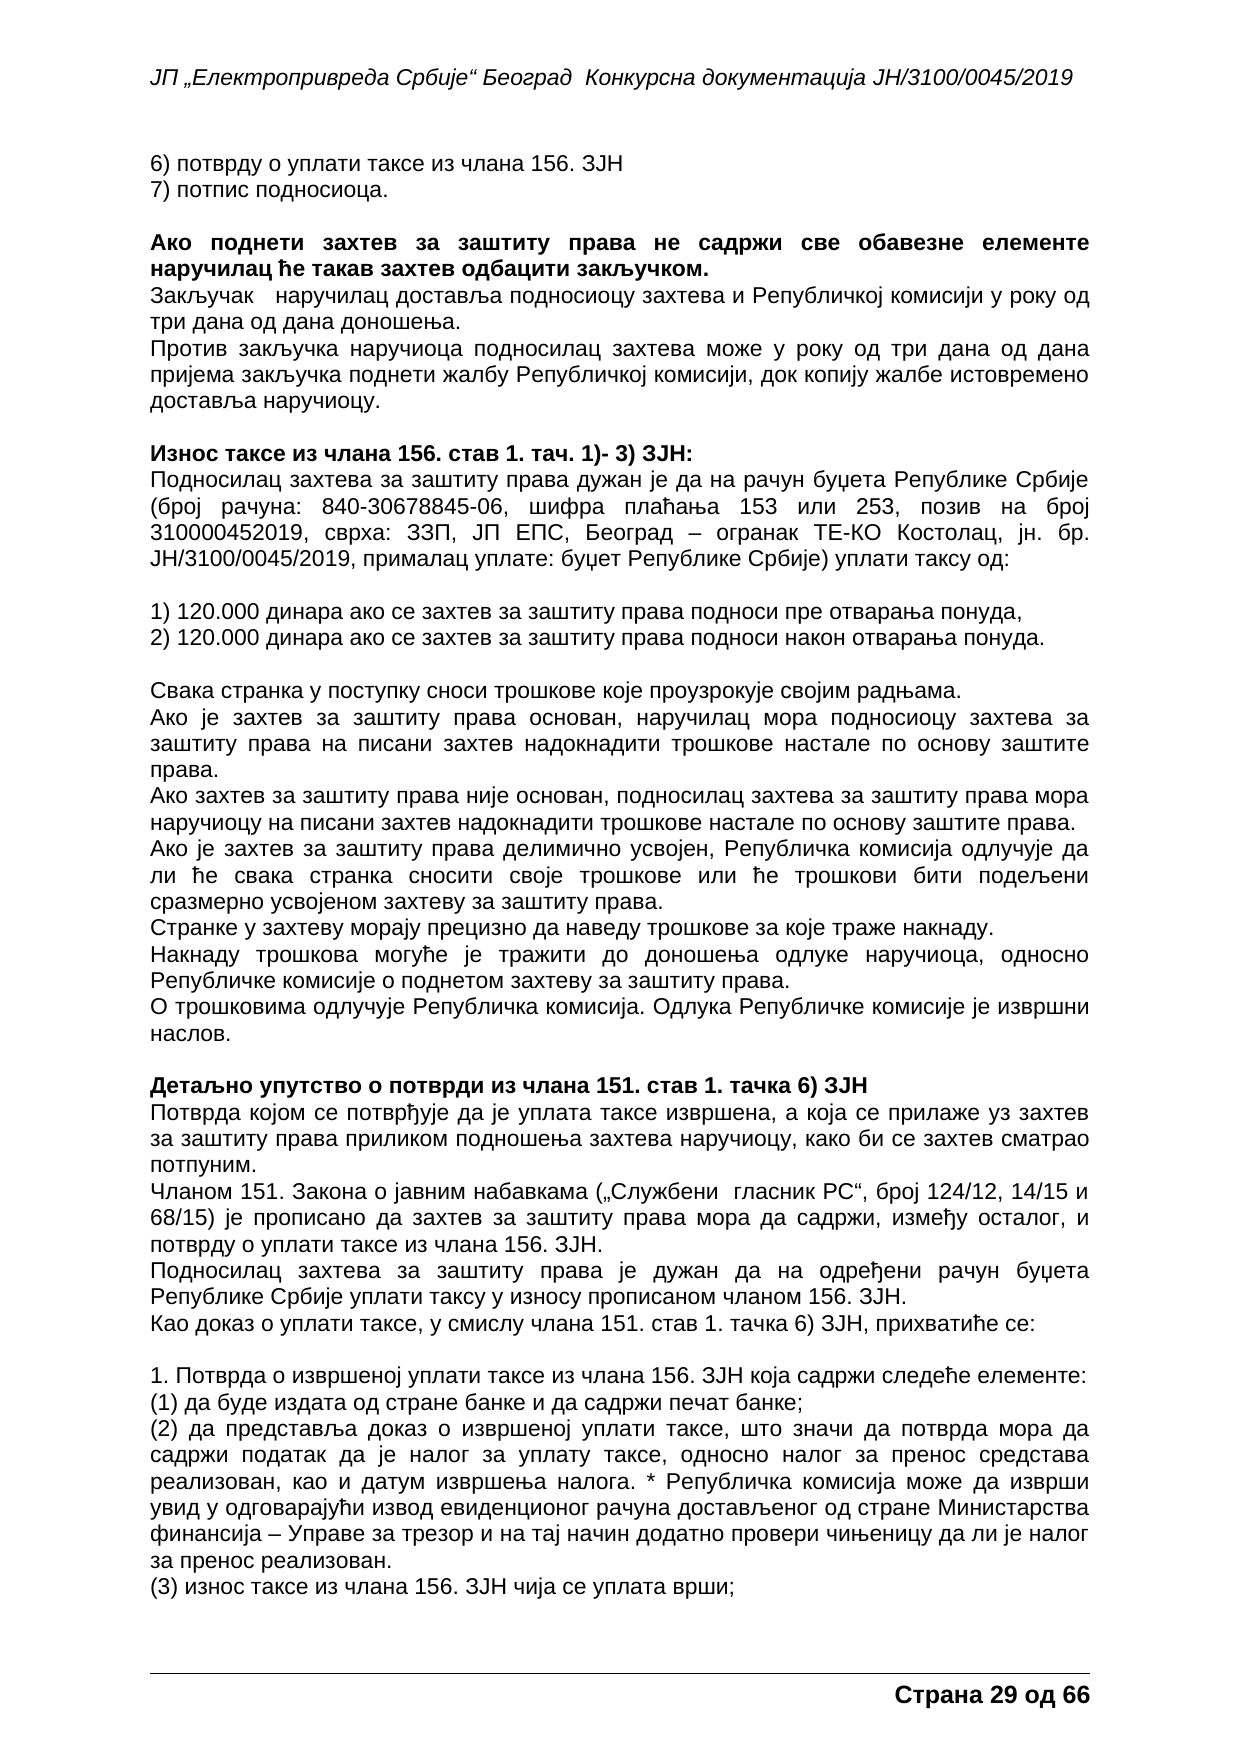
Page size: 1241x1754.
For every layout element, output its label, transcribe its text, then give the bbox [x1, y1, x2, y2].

text Подносилац захтева за заштиту права дужан је да на рачун буџета Републике Србије (број рачуна: 840-30678845-06, шифра плаћања 153 или 253, позив на број 310000452019, сврха: ЗЗП, ЈП ЕПС, Београд – огранак ТЕ-КО Костолац, јн. бр. ЈН/3100/0045/2019, прималац уплате: буџет Републике Србије) уплати таксу од: [150, 466, 1090, 572]
text Потврда којом се потврђује да је уплата таксе извршена, а која се прилаже уз захтев за заштиту права приликом подношења захтева наручиоцу, како би се захтев сматрао потпуним. [150, 1099, 1090, 1178]
text Свака странка у поступку сноси трошкове које проузрокује својим радњама. [150, 677, 1090, 703]
text Подносилац захтева за заштиту права је дужан да на одређени рачун буџета Републике Србије уплати таксу у износу прописаном чланом 156. ЗЈН. [150, 1257, 1090, 1309]
text Чланом 151. Закона о јавним набавкама („Службени гласник РС“, број 124/12, 14/15 и 68/15) је прописано да захтев за заштиту права мора да садржи, између осталог, и потврду о уплати таксе из члана 156. ЗЈН. [150, 1178, 1090, 1257]
text Ако поднети захтев за заштиту права не садржи све обавезне елементе наручилац ће такав захтев одбацити закључком. [150, 229, 1090, 282]
text Детаљно упутство о потврди из члана 151. став 1. тачка 6) ЗЈН [150, 1072, 1090, 1099]
text (2) да представља доказ о извршеној уплати таксе, што значи да потврда мора да садржи податак да је налог за уплату таксе, односно налог за пренос средстава реализован, као и датум извршења налога. * Републичка комисија може да изврши увид у одговарајући извод евиденционог рачуна достављеног од стране Министарства финансија – Управе за трезор и на тај начин додатно провери чињеницу да ли је налог за пренос реализован. [150, 1415, 1090, 1573]
text Накнаду трошкова могуће је тражити до доношења одлуке наручиоца, односно Републичке комисије о поднетом захтеву за заштиту права. [150, 941, 1090, 993]
text Закључак наручилац доставља подносиоцу захтева и Републичкој комисији у року од три дана од дана доношења. [150, 282, 1090, 334]
text 1) 120.000 динара ако се захтев за заштиту права подноси пре отварања понуда, [150, 598, 1090, 624]
text 2) 120.000 динара ако се захтев за заштиту права подноси након отварања понуда. [150, 624, 1090, 651]
text Као доказ о уплати таксе, у смислу члана 151. став 1. тачка 6) ЗЈН, прихватиће се: [150, 1309, 1090, 1336]
text Ако захтев за заштиту права није основан, подносилац захтева за заштиту права мора наручиоцу на писани захтев надокнадити трошкове настале по основу заштите права. [150, 782, 1090, 835]
text Ако је захтев за заштиту права основан, наручилац мора подносиоцу захтева за заштиту права на писани захтев надокнадити трошкове настале по основу заштите права. [150, 703, 1090, 782]
text (3) износ таксе из члана 156. ЗЈН чија се уплата врши; [150, 1573, 1090, 1599]
text 6) потврду о уплати таксе из члана 156. ЗЈН [150, 150, 1090, 176]
text Ако је захтев за заштиту права делимично усвојен, Републичка комисија одлучује да ли ће свака странка сносити своје трошкове или ће трошкови бити подељени сразмерно усвојеном захтеву за заштиту права. [150, 835, 1090, 914]
text 7) потпис подносиоца. [150, 176, 1090, 203]
text Износ таксе из члана 156. став 1. тач. 1)- 3) ЗЈН: [150, 440, 1090, 466]
text (1) да буде издата од стране банке и да садржи печат банке; [150, 1389, 1090, 1415]
text Странке у захтеву морају прецизно да наведу трошкове за које траже накнаду. [150, 914, 1090, 941]
text Против закључка наручиоца подносилац захтева може у року од три дана од дана пријема закључка поднети жалбу Републичкој комисији, док копију жалбе истовремено доставља наручиоцу. [150, 334, 1090, 413]
text 1. Потврда о извршеној уплати таксе из члана 156. ЗЈН која садржи следеће елементе: [150, 1362, 1090, 1389]
text О трошковима одлучује Републичка комисија. Одлука Републичке комисије је извршни наслов. [150, 993, 1090, 1046]
